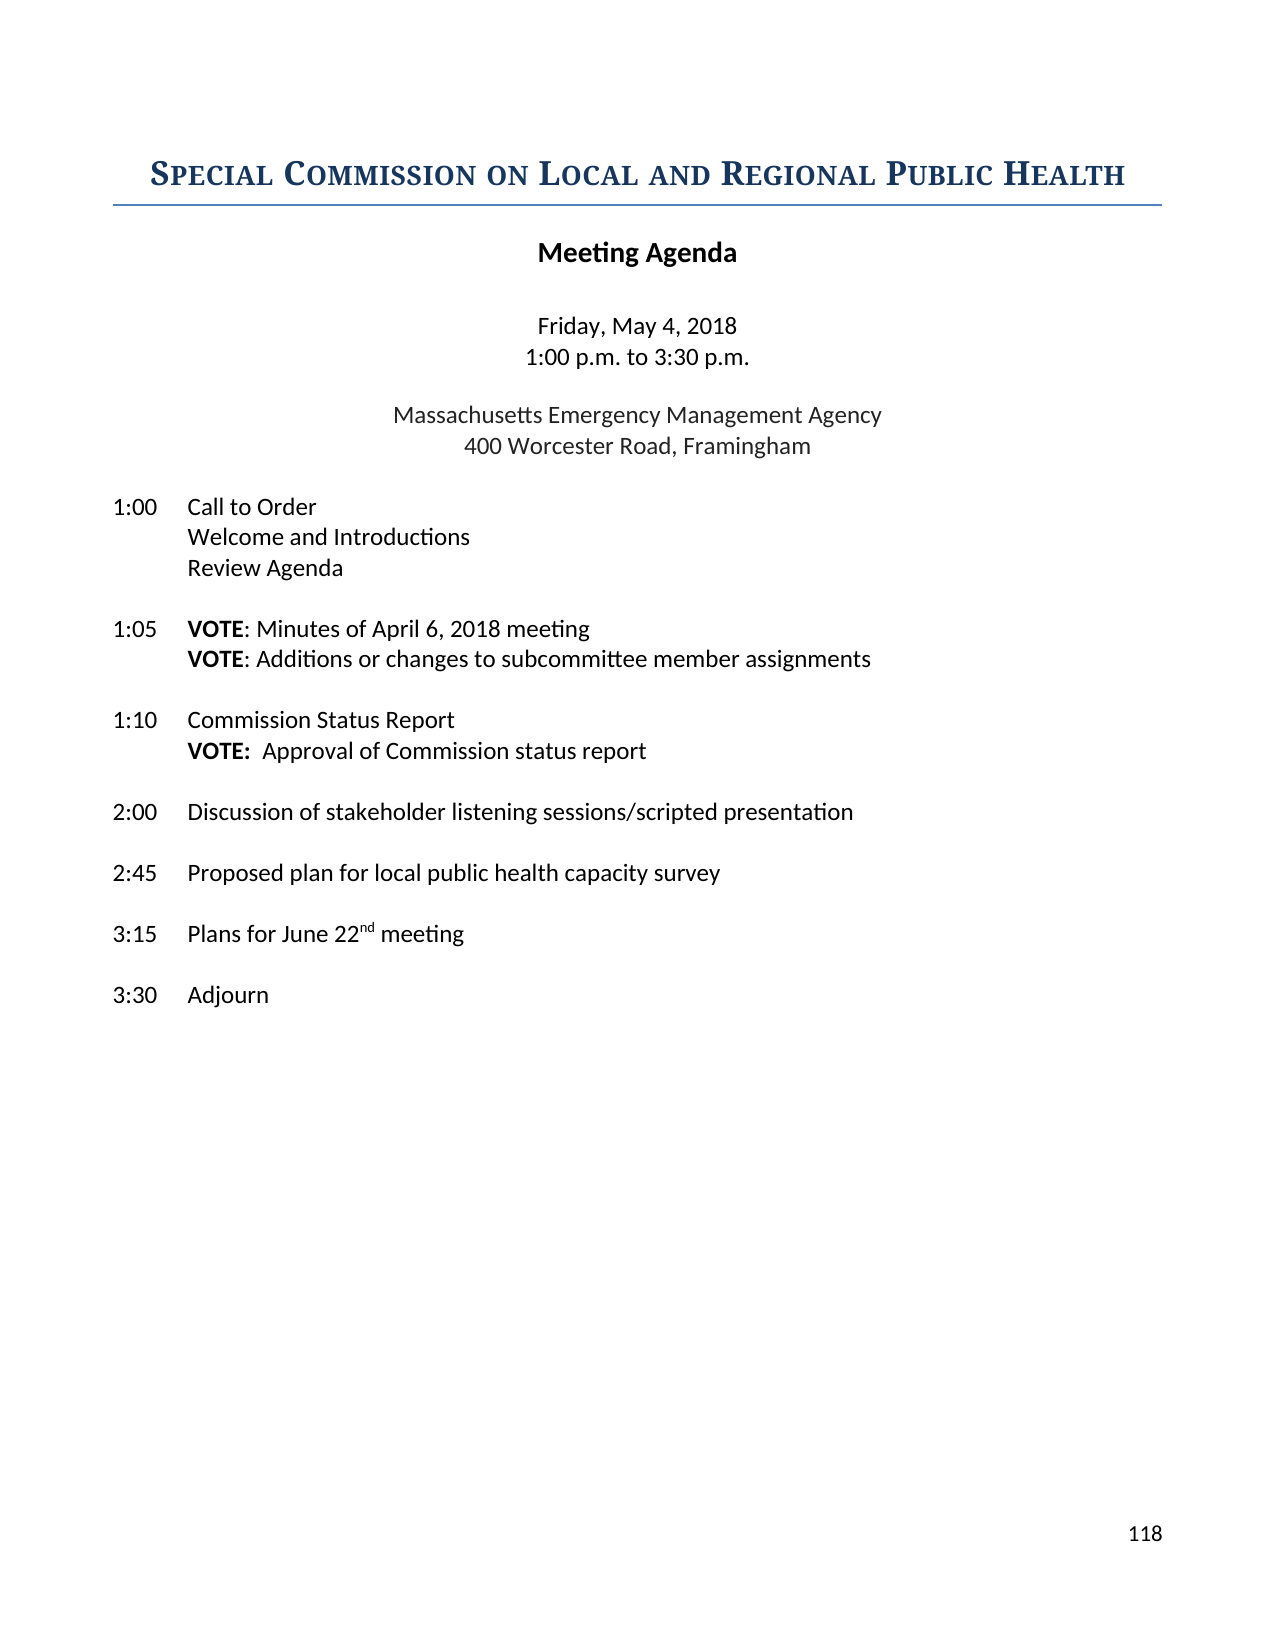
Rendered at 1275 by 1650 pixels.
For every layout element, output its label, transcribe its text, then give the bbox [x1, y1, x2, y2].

text 1:00 p.m. to 3:30 p.m. [112, 341, 1162, 371]
text 400 Worcester Road, Framingham [112, 430, 1162, 460]
text 1:05 VOTE: Minutes of April 6, 2018 meeting [112, 613, 1162, 643]
text 1:10 Commission Status Report [112, 704, 1162, 735]
text Review Agenda [112, 552, 1162, 582]
text VOTE: Approval of Commission status report [187, 735, 1162, 766]
text 2:45 Proposed plan for local public health capacity survey [112, 857, 1162, 888]
text Massachusetts Emergency Management Agency [112, 399, 1162, 430]
text 3:30 Adjourn [112, 979, 1162, 1010]
text 3:15 Plans for June 22nd meeting [112, 918, 1162, 949]
text Welcome and Introductions [112, 521, 1162, 552]
text Friday, May 4, 2018 [112, 310, 1162, 341]
text 2:00 Discussion of stakeholder listening sessions/scripted presentation [112, 796, 1162, 827]
text 1:00 Call to Order [112, 491, 1162, 521]
text Meeting Agenda [112, 234, 1162, 269]
text VOTE: Additions or changes to subcommittee member assignments [187, 643, 1162, 674]
text Special Commission on Local and Regional Public Health [112, 150, 1162, 206]
